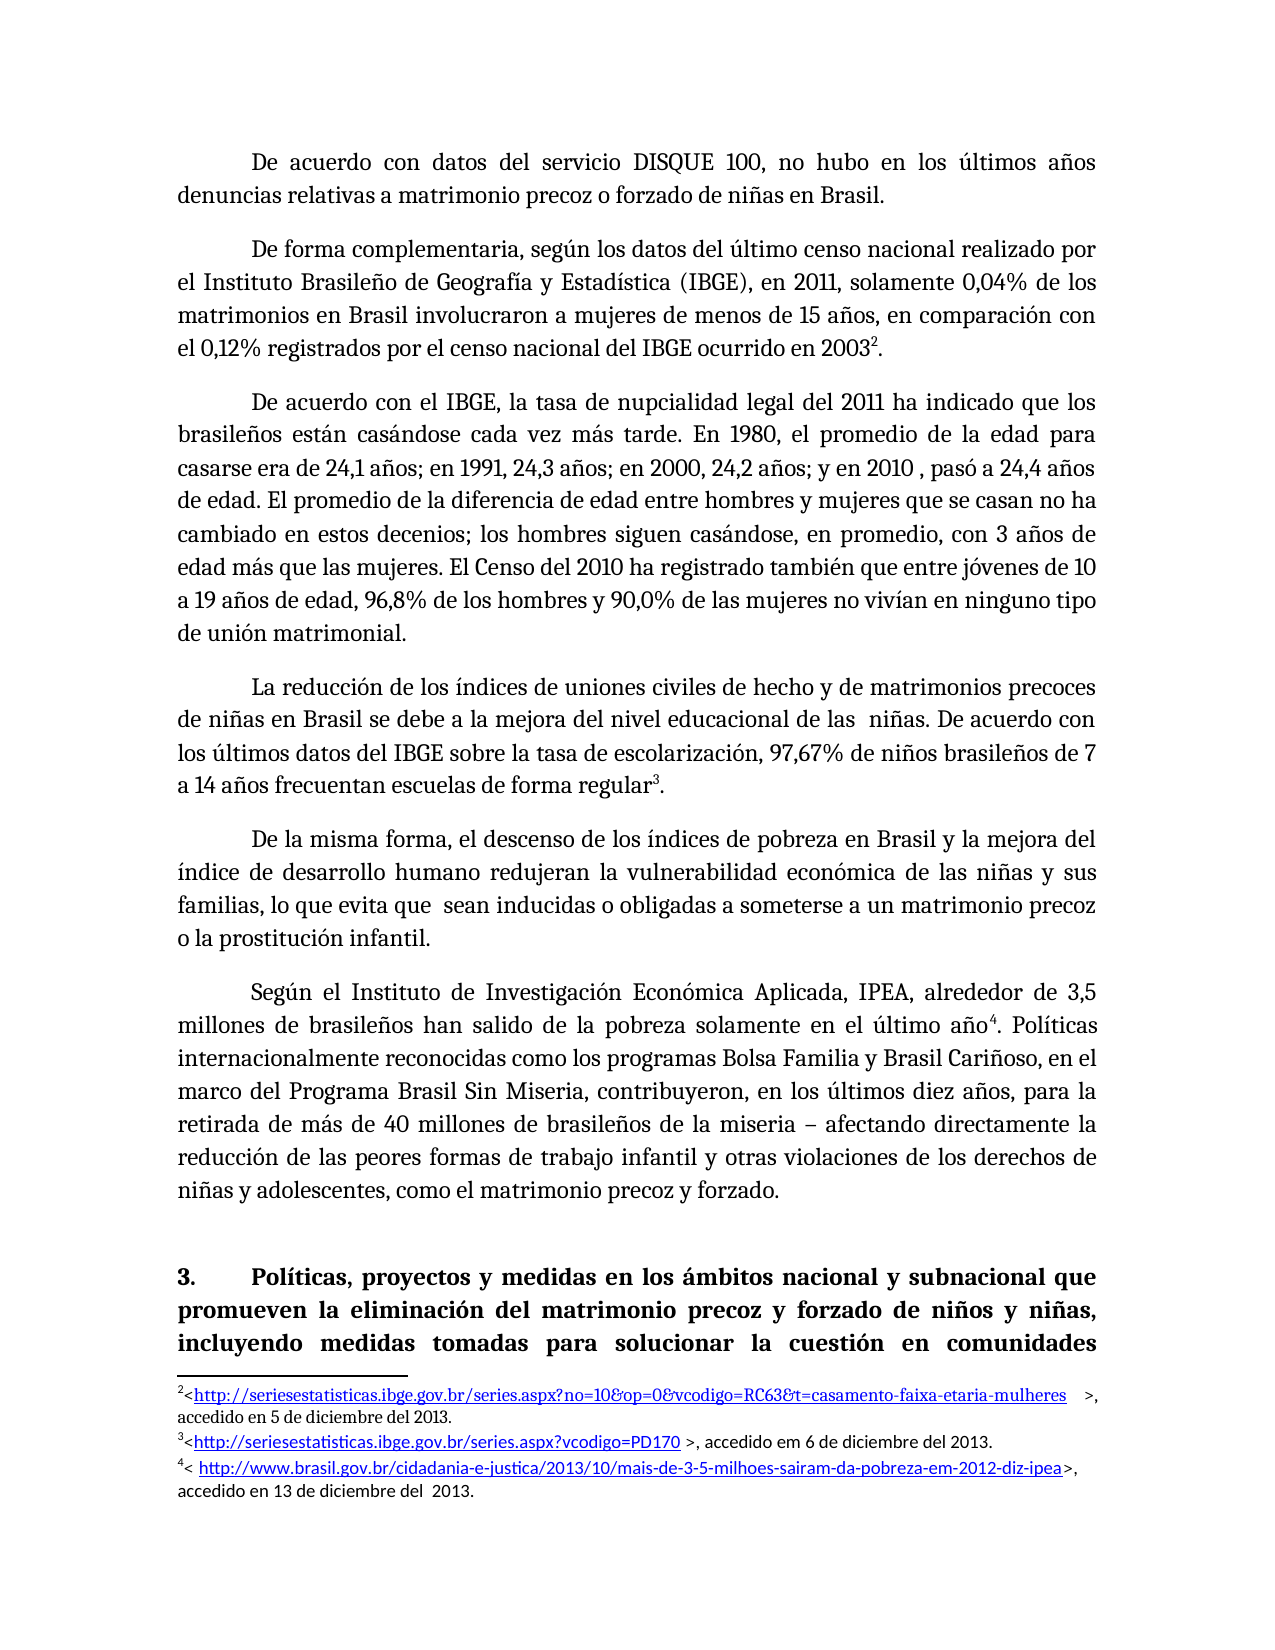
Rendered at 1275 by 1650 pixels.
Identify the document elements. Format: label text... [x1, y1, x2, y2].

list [177, 1263, 1098, 1358]
text De la misma forma, el descenso de los índices de pobreza en Brasil y la mejora del índice de desarrollo humano redujeran la vulnerabilidad económica de las niñas y sus familias, lo que evita que sean inducidas o obligadas a someterse a un matrimonio precoz o la prostitución infantil. [177, 825, 1098, 953]
text De acuerdo con el IBGE, la tasa de nupcialidad legal del 2011 ha indicado que los brasileños están casándose cada vez más tarde. En 1980, el promedio de la edad para casarse era de 24,1 años; en 1991, 24,3 años; en 2000, 24,2 años; y en 2010 , pasó a 24,4 años de edad. El promedio de la diferencia de edad entre hombres y mujeres que se casan no ha cambiado en estos decenios; los hombres siguen casándose, en promedio, con 3 años de edad más que las mujeres. El Censo del 2010 ha registrado también que entre jóvenes de 10 a 19 años de edad, 96,8% de los hombres y 90,0% de las mujeres no vivían en ninguno tipo de unión matrimonial. [177, 387, 1098, 647]
text De forma complementaria, según los datos del último censo nacional realizado por el Instituto Brasileño de Geografía y Estadística (IBGE), en 2011, solamente 0,04% de los matrimonios en Brasil involucraron a mujeres de menos de 15 años, en comparación con el 0,12% registrados por el censo nacional del IBGE ocurrido en 2003. [177, 234, 1098, 362]
text De acuerdo con datos del servicio DISQUE 100, no hubo en los últimos años denuncias relativas a matrimonio precoz o forzado de niñas en Brasil. [177, 148, 1098, 209]
text La reducción de los índices de uniones civiles de hecho y de matrimonios precoces de niñas en Brasil se debe a la mejora del nivel educacional de las niñas. De acuerdo con los últimos datos del IBGE sobre la tasa de escolarización, 97,67% de niños brasileños de 7 a 14 años frecuentan escuelas de forma regular. [177, 672, 1098, 800]
text Según el Instituto de Investigación Económica Aplicada, IPEA, alrededor de 3,5 millones de brasileños han salido de la pobreza solamente en el último año. Políticas internacionalmente reconocidas como los programas Bolsa Familia y Brasil Cariñoso, en el marco del Programa Brasil Sin Miseria, contribuyeron, en los últimos diez años, para la retirada de más de 40 millones de brasileños de la miseria – afectando directamente la reducción de las peores formas de trabajo infantil y otras violaciones de los derechos de niñas y adolescentes, como el matrimonio precoz y forzado. [177, 978, 1098, 1205]
